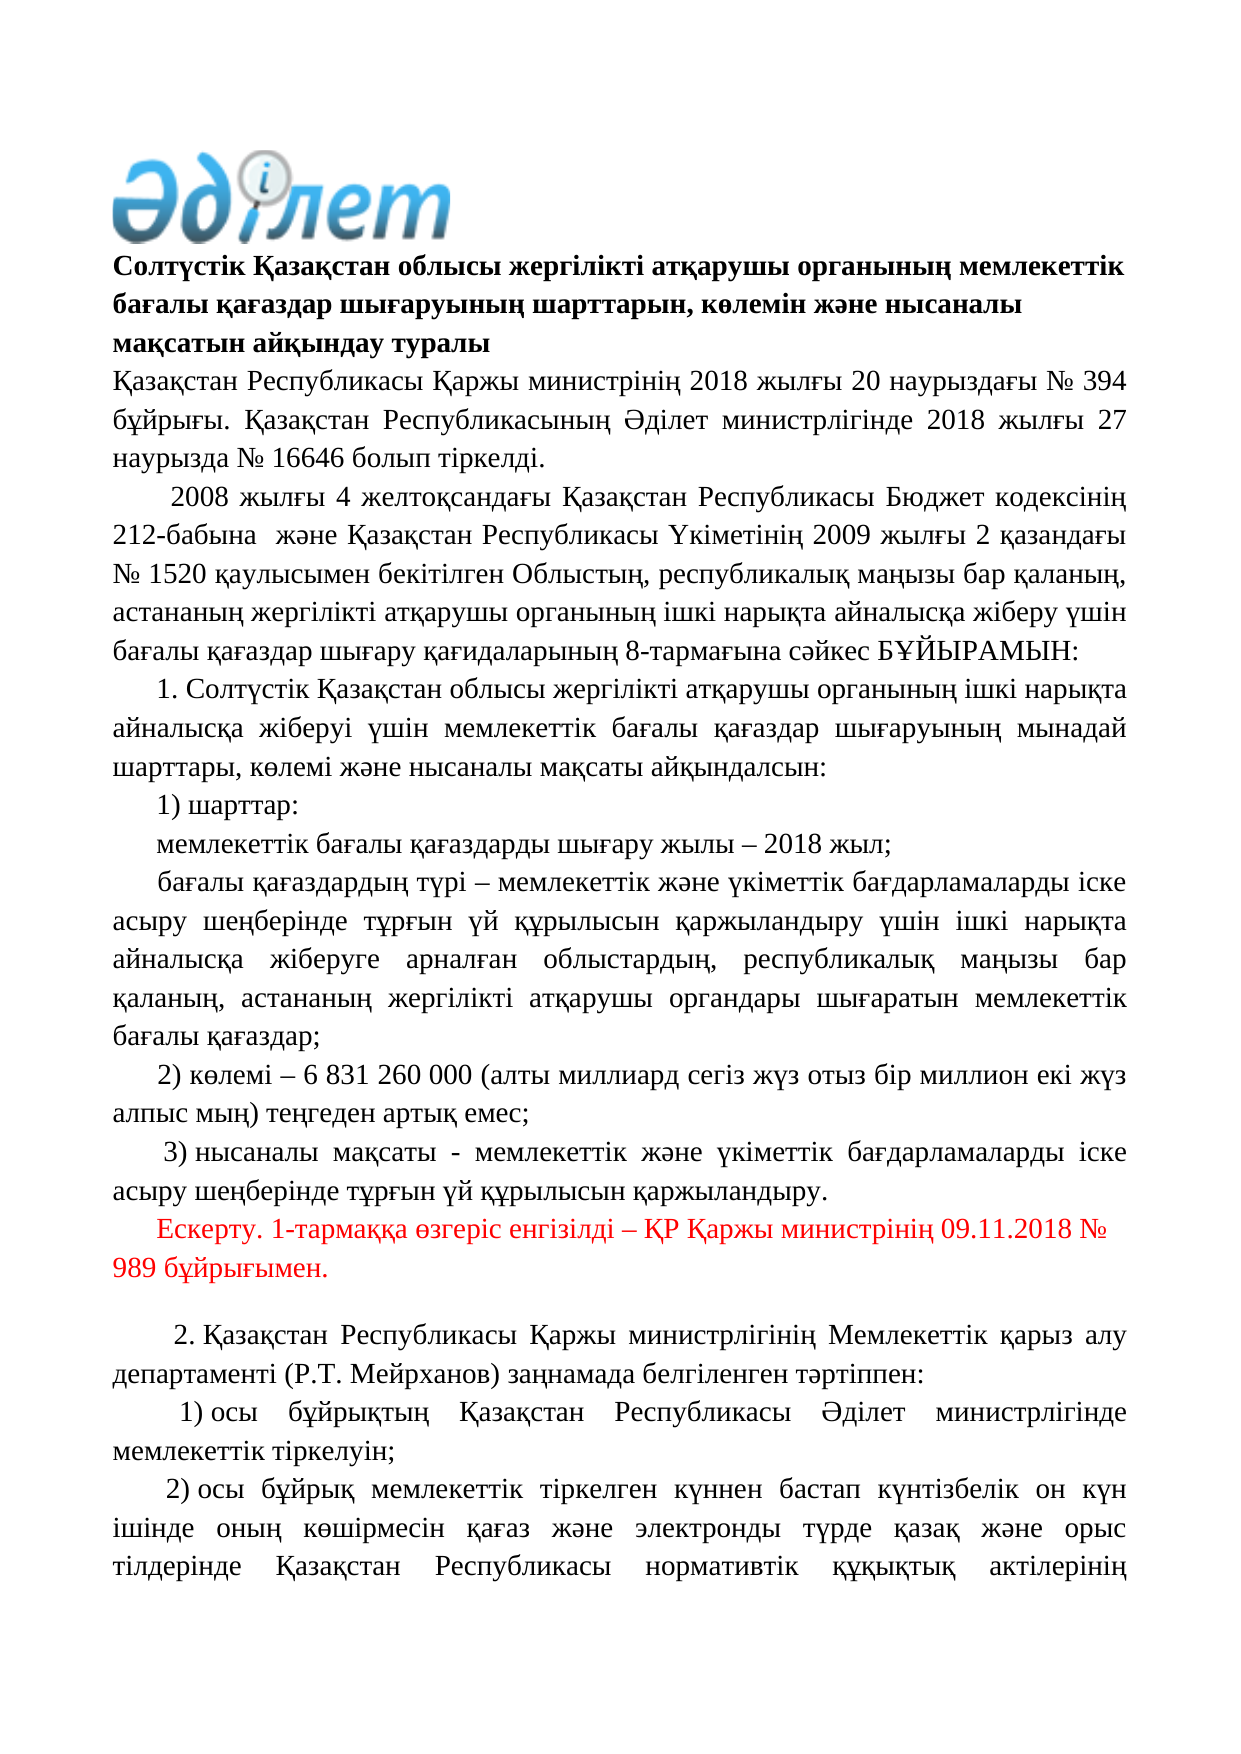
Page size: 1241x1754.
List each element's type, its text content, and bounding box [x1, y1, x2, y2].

text Солтүстік Қазақстан облысы жергілікті атқарушы органының мемлекеттік бағалы қағаздар шығаруының шарттарын, көлемін және нысаналы мақсатын айқындау туралы [112, 248, 1128, 358]
picture [112, 150, 451, 244]
text Ескерту. 1-тармаққа өзгеріс енгізілді – ҚР Қаржы министрінің 09.11.2018 № 989 бұйрығымен. [112, 1211, 1128, 1313]
text 2. Қазақстан Республикасы Қаржы министрлігінің Мемлекеттік қарыз алу департаменті (Р.Т. Мейрханов) заңнамада белгіленген тәртіппен: [112, 1317, 1128, 1389]
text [112, 1471, 1128, 1582]
text 1) шарттар: [112, 787, 1128, 821]
text бағалы қағаздардың түрі – мемлекеттік және үкіметтік бағдарламаларды іске асыру шеңберінде тұрғын үй құрылысын қаржыландыру үшін ішкі нарықта айналысқа жіберуге арналған облыстардың, республикалық маңызы бар қаланың, астананың жергілікті атқарушы органдары шығаратын мемлекеттік бағалы қағаздар; [112, 864, 1128, 1052]
text 2) көлемі – 6 831 260 000 (алты миллиард сегіз жүз отыз бір миллион екі жүз алпыс мың) теңгеден артық емес; [112, 1057, 1128, 1129]
text 1) осы бұйрықтың Қазақстан Республикасы Әдiлет министрлiгiнде мемлекеттік тіркелуін; [112, 1394, 1128, 1466]
text 3) нысаналы мақсаты - мемлекеттік және үкіметтік бағдарламаларды іске асыру шеңберінде тұрғын үй құрылысын қаржыландыру. [112, 1134, 1128, 1206]
text 2008 жылғы 4 желтоқсандағы Қазақстан Республикасы Бюджет кодексінің 212-бабына және Қазақстан Республикасы Үкіметінің 2009 жылғы 2 қазандағы № 1520 қаулысымен бекітілген Облыстың, республикалық маңызы бар қаланың, астананың жергілікті атқарушы органының ішкі нарықта айналысқа жіберу үшін бағалы қағаздар шығару қағидаларының 8-тармағына сәйкес БҰЙЫРАМЫН: [112, 479, 1128, 667]
text Қазақстан Республикасы Қаржы министрінің 2018 жылғы 20 наурыздағы № 394 бұйрығы. Қазақстан Республикасының Әділет министрлігінде 2018 жылғы 27 наурызда № 16646 болып тіркелді. [112, 363, 1128, 474]
text мемлекеттік бағалы қағаздарды шығару жылы – 2018 жыл; [112, 826, 1128, 859]
text 1. Солтүстік Қазақстан облысы жергілікті атқарушы органының ішкі нарықта айналысқа жіберуі үшін мемлекеттік бағалы қағаздар шығаруының мынадай шарттары, көлемі және нысаналы мақсаты айқындалсын: [112, 672, 1128, 782]
